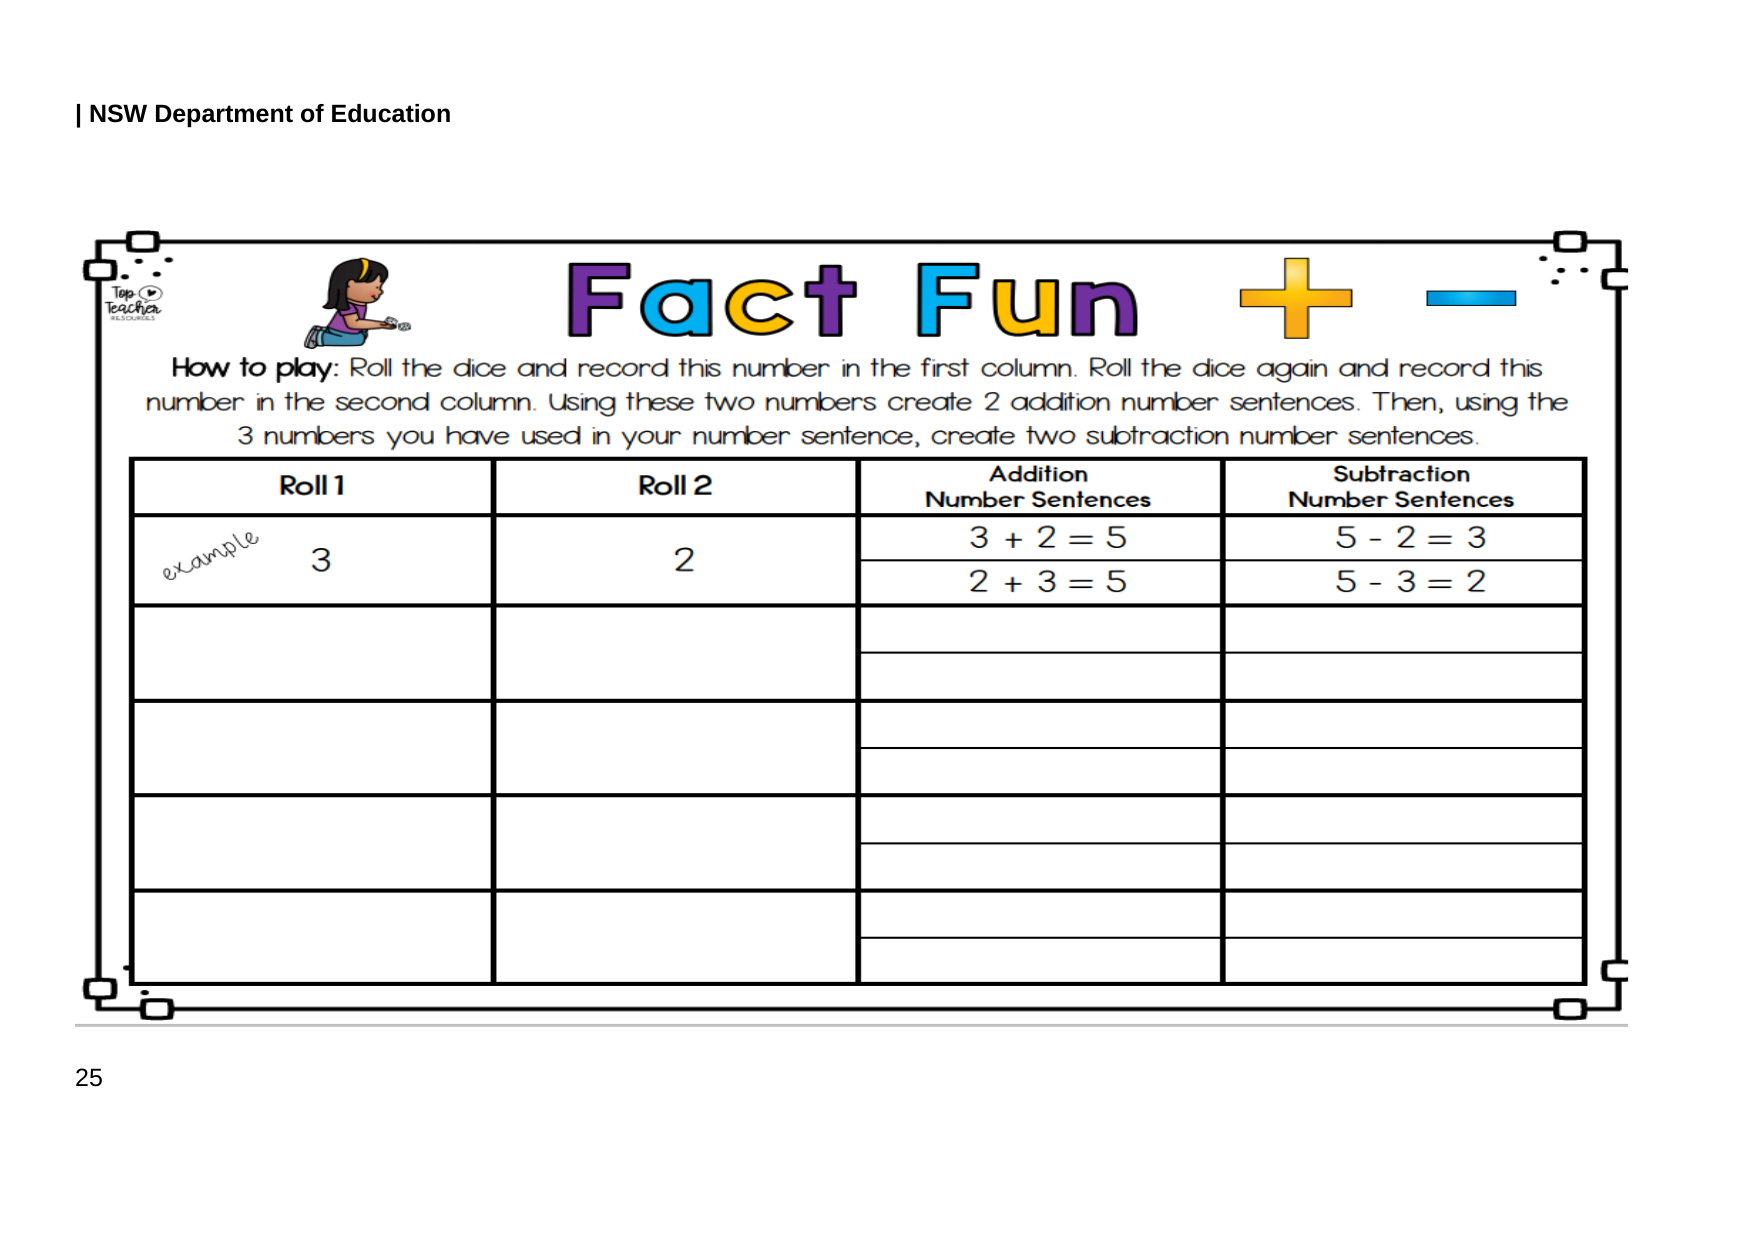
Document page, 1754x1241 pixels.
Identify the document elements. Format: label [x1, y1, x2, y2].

picture [75, 227, 1629, 1027]
